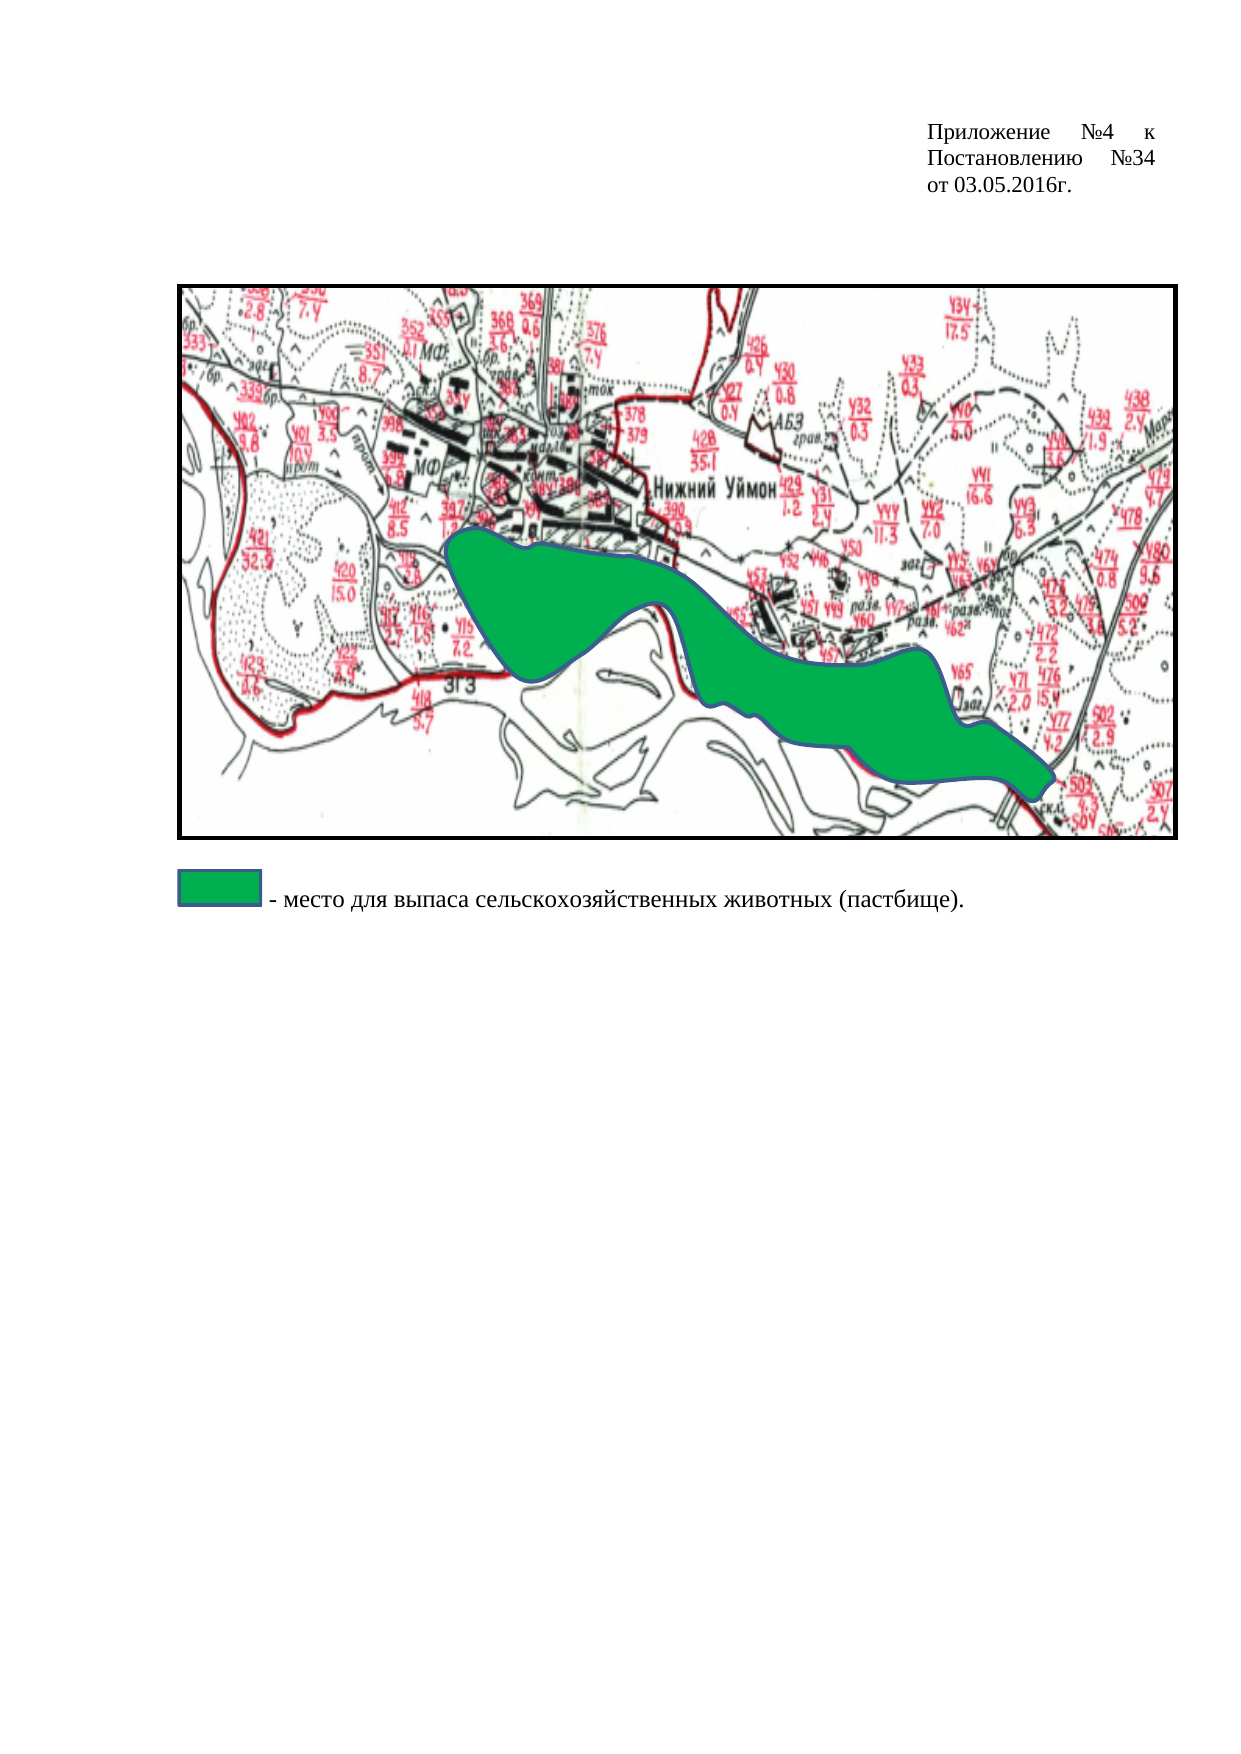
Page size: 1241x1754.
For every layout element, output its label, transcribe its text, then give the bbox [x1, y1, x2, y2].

text - место для выпаса сельскохозяйственных животных (пастбище). [177, 869, 1152, 912]
table_header Приложение №4 к Постановлению №34 от 03.05.2016г. [916, 118, 1167, 197]
picture [182, 288, 1173, 836]
picture [177, 869, 263, 907]
